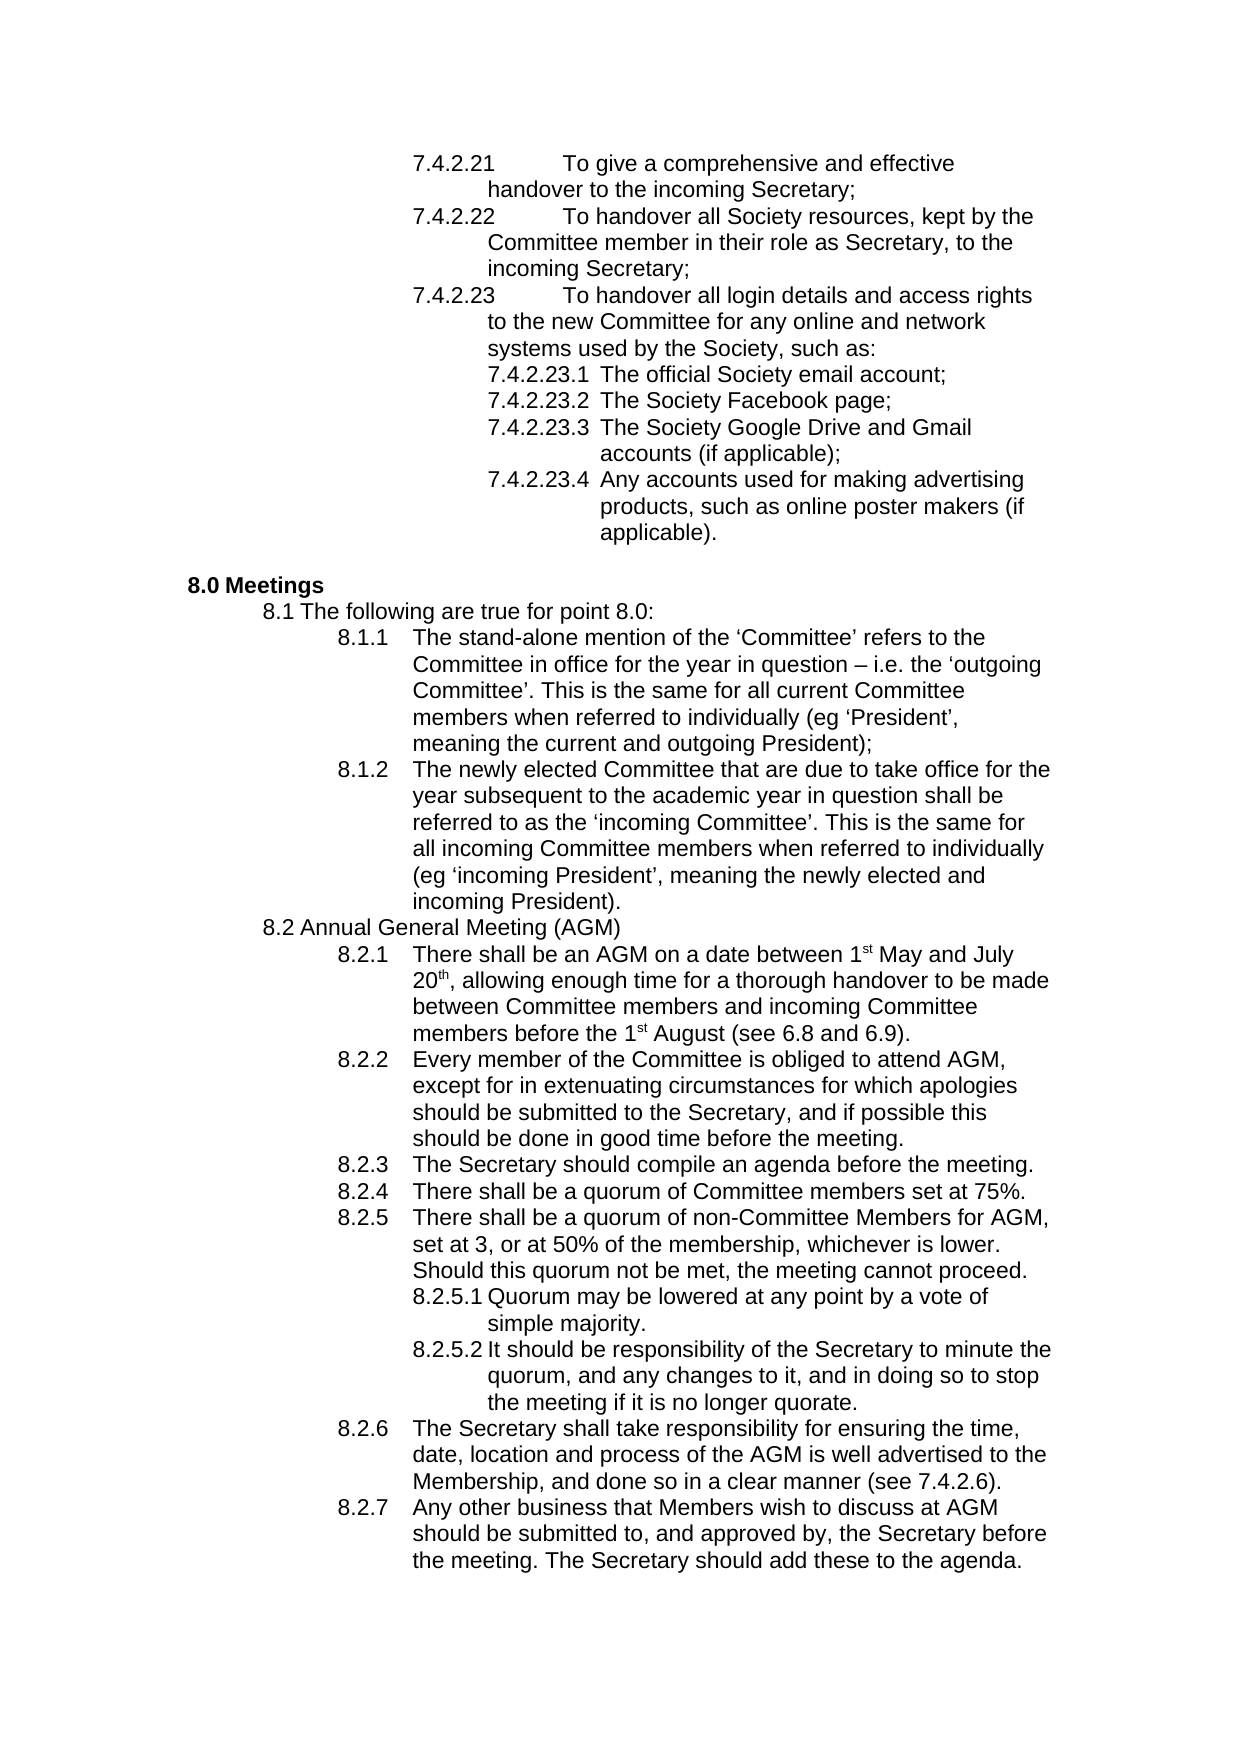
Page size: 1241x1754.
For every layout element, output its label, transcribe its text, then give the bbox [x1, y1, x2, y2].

list The Secretary shall take responsibility for ensuring the time, date, location and process of the AGM is well advertised to the Membership, and done so in a clear manner (see 7.4.2.6). [337, 1415, 1053, 1494]
list Every member of the Committee is obliged to attend AGM, except for in extenuating circumstances for which apologies should be submitted to the Secretary, and if possible this should be done in good time before the meeting. [337, 1046, 1053, 1151]
list It should be responsibility of the Secretary to minute the quorum, and any changes to it, and in doing so to stop the meeting if it is no longer quorate. [412, 1336, 1053, 1415]
list There shall be a quorum of non-Committee Members for AGM, set at 3, or at 50% of the membership, whichever is lower. Should this quorum not be met, the meeting cannot proceed. [337, 1204, 1053, 1283]
list The newly elected Committee that are due to take office for the year subsequent to the academic year in question shall be referred to as the ‘incoming Committee’. This is the same for all incoming Committee members when referred to individually (eg ‘incoming President’, meaning the newly elected and incoming President). [337, 756, 1053, 914]
list The Society Facebook page; [487, 387, 1053, 413]
list The Society Google Drive and Gmail accounts (if applicable); [487, 413, 1053, 466]
list Quorum may be lowered at any point by a vote of simple majority. [412, 1283, 1053, 1336]
list To handover all login details and access rights to the new Committee for any online and network systems used by the Society, such as: [412, 282, 1053, 361]
list Any other business that Members wish to discuss at AGM should be submitted to, and approved by, the Secretary before the meeting. The Secretary should add these to the agenda. [337, 1494, 1053, 1573]
list Meetings [187, 572, 1053, 598]
list The following are true for point 8.0: [262, 598, 1053, 624]
list Any accounts used for making advertising products, such as online poster makers (if applicable). [487, 466, 1053, 545]
list The stand-alone mention of the ‘Committee’ refers to the Committee in office for the year in question – i.e. the ‘outgoing Committee’. This is the same for all current Committee members when referred to individually (eg ‘President’, meaning the current and outgoing President); [337, 624, 1053, 756]
list To handover all Society resources, kept by the Committee member in their role as Secretary, to the incoming Secretary; [412, 203, 1053, 282]
list To give a comprehensive and effective handover to the incoming Secretary; [412, 150, 1053, 203]
list There shall be an AGM on a date between 1st May and July 20th, allowing enough time for a thorough handover to be made between Committee members and incoming Committee members before the 1st August (see 6.8 and 6.9). [337, 941, 1053, 1046]
list Annual General Meeting (AGM) [262, 914, 1053, 941]
list The Secretary should compile an agenda before the meeting. [337, 1151, 1053, 1178]
list There shall be a quorum of Committee members set at 75%. [337, 1178, 1053, 1204]
list The official Society email account; [487, 361, 1053, 387]
